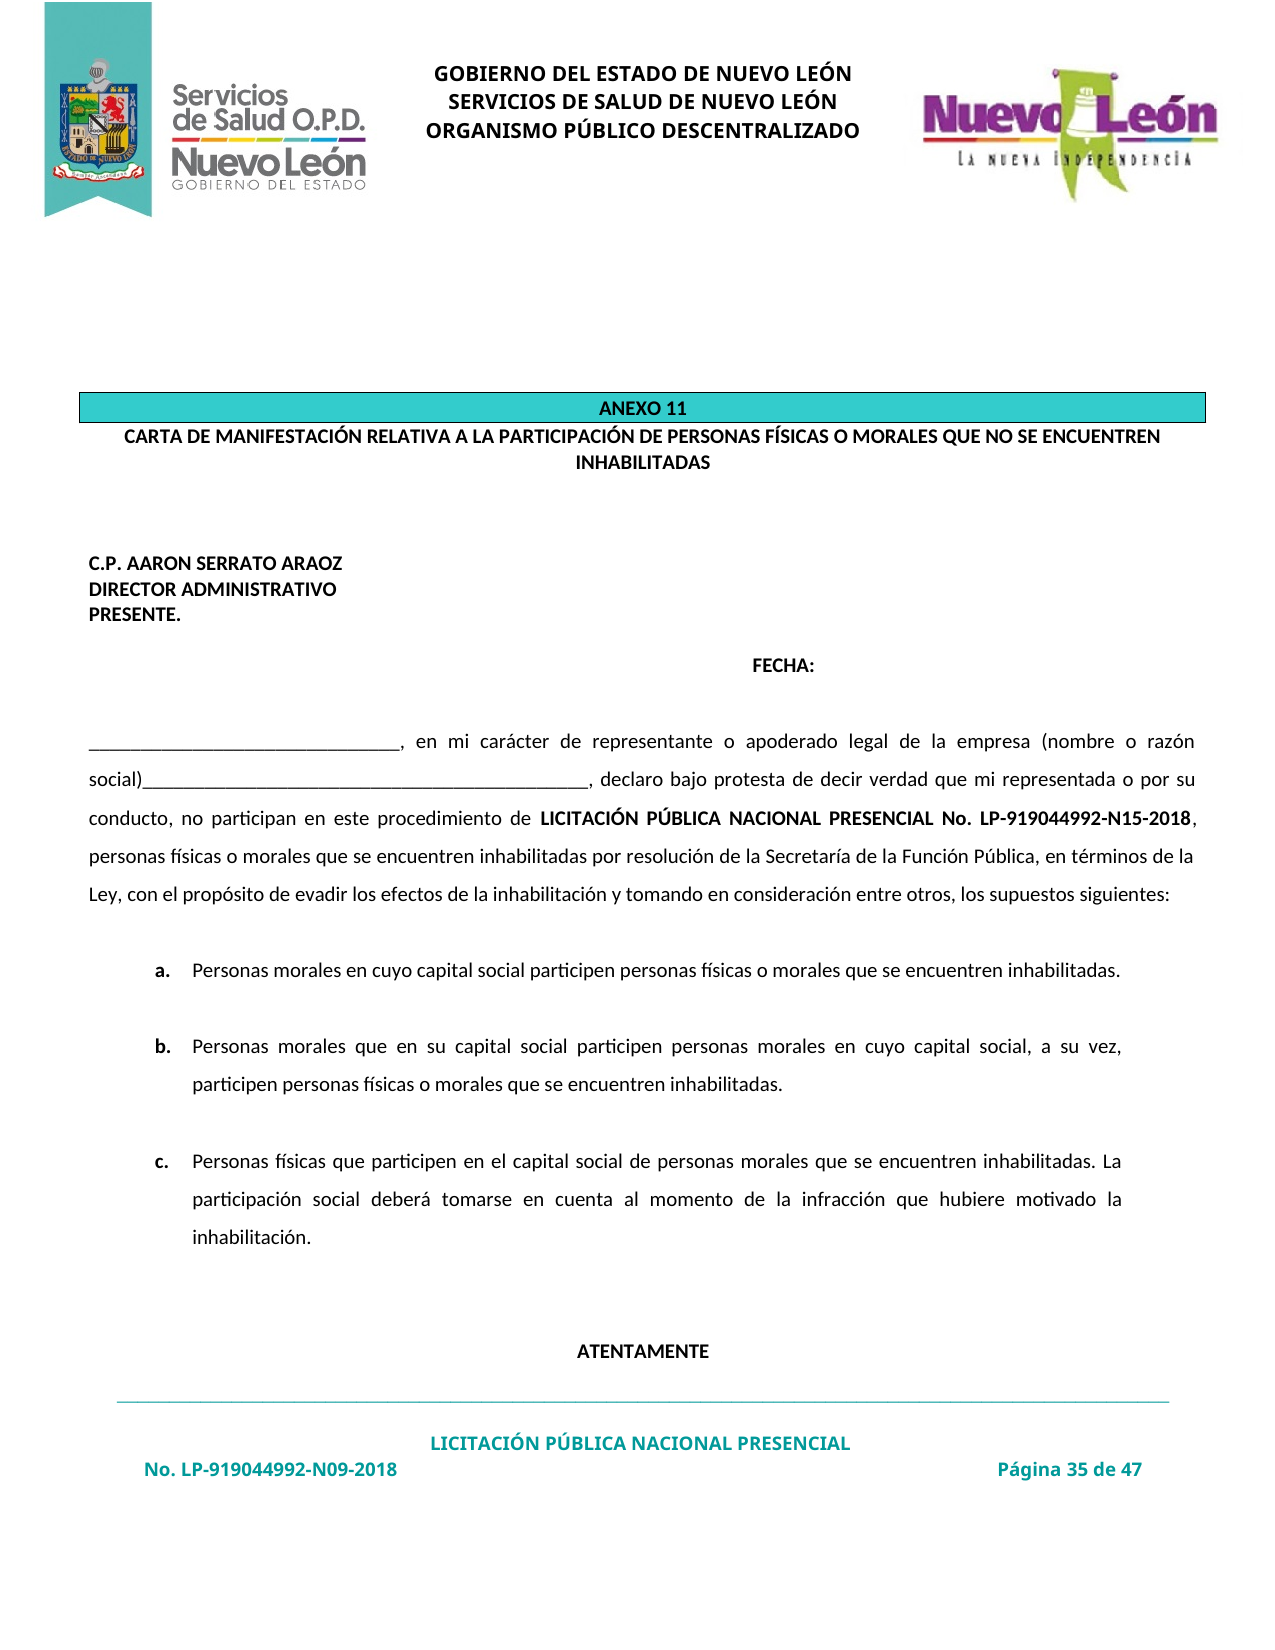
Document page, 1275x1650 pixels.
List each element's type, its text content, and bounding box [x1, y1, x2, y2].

text ATENTAMENTE [89, 1338, 1197, 1364]
text PRESENTE. [89, 601, 1197, 627]
text C.P. AARON SERRATO ARAOZ [89, 551, 1197, 576]
text CARTA DE MANIFESTACIÓN RELATIVA A LA PARTICIPACIÓN DE PERSONAS FÍSICAS O MORALES QUE NO SE ENCUENTREN INHABILITADAS [89, 423, 1197, 474]
list Personas morales en cuyo capital social participen personas físicas o morales que se encuentren inhabilitadas. [154, 957, 1123, 983]
text FECHA: [679, 652, 1197, 678]
picture [15, 2, 1249, 229]
list Personas físicas que participen en el capital social de personas morales que se encuentren inhabilitadas. La participación social deberá tomarse en cuenta al momento de la infracción que hubiere motivado la inhabilitación. [154, 1148, 1123, 1249]
text DIRECTOR ADMINISTRATIVO [89, 576, 1197, 601]
text ANEXO 11 [80, 393, 1205, 422]
text ______________________________, en mi carácter de representante o apoderado legal de la empresa (nombre o razón social)___________________________________________, declaro bajo protesta de decir verdad que mi representada o por su conducto, no participan en este procedimiento de LICITACIÓN PÚBLICA NACIONAL PRESENCIAL No. LP-919044992-N15-2018, personas físicas o morales que se encuentren inhabilitadas por resolución de la Secretaría de la Función Pública, en términos de la Ley, con el propósito de evadir los efectos de la inhabilitación y tomando en consideración entre otros, los supuestos siguientes: [89, 728, 1197, 906]
list Personas morales que en su capital social participen personas morales en cuyo capital social, a su vez, participen personas físicas o morales que se encuentren inhabilitadas. [154, 1033, 1123, 1097]
